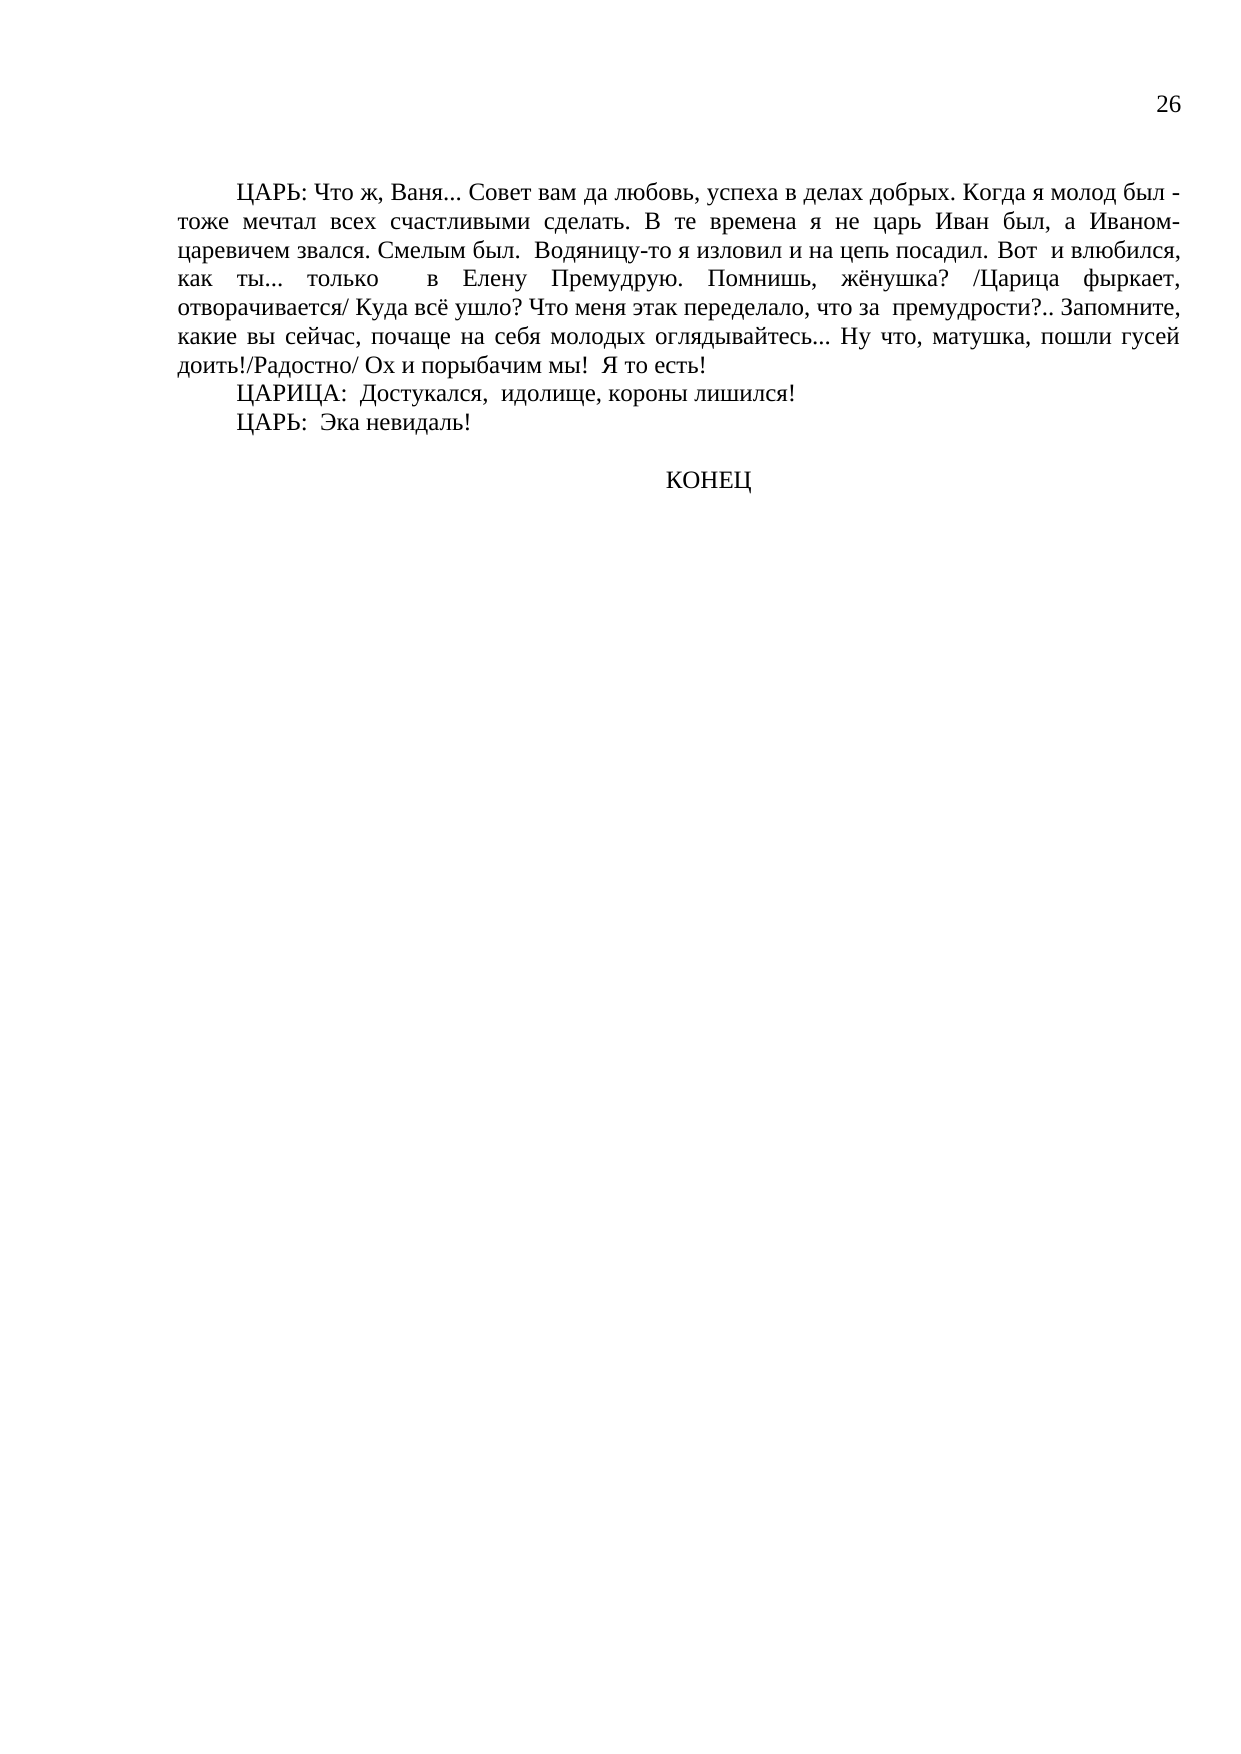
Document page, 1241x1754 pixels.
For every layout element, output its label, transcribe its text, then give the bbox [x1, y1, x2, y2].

text ЦАРЬ: Эка невидаль! [177, 407, 1181, 436]
text ЦАРЬ: Что ж, Ваня... Совет вам да любовь, успеха в делах добрых. Когда я молод был - тоже мечтал всех счастливыми сделать. В те времена я не царь Иван был, а Иваном-царевичем звался. Смелым был. Водяницу-то я изловил и на цепь посадил. Вот и влюбился, как ты... только в Елену Премудрую. Помнишь, жёнушка? /Царица фыркает, отворачивается/ Куда всё ушло? Что меня этак переделало, что за премудрости?.. Запомните, какие вы сейчас, почаще на себя молодых оглядывайтесь... Ну что, матушка, пошли гусей доить!/Радостно/ Ох и порыбачим мы! Я то есть! [177, 177, 1181, 378]
text КОНЕЦ [177, 465, 1181, 493]
text ЦАРИЦА: Достукался, идолище, короны лишился! [177, 378, 1181, 407]
